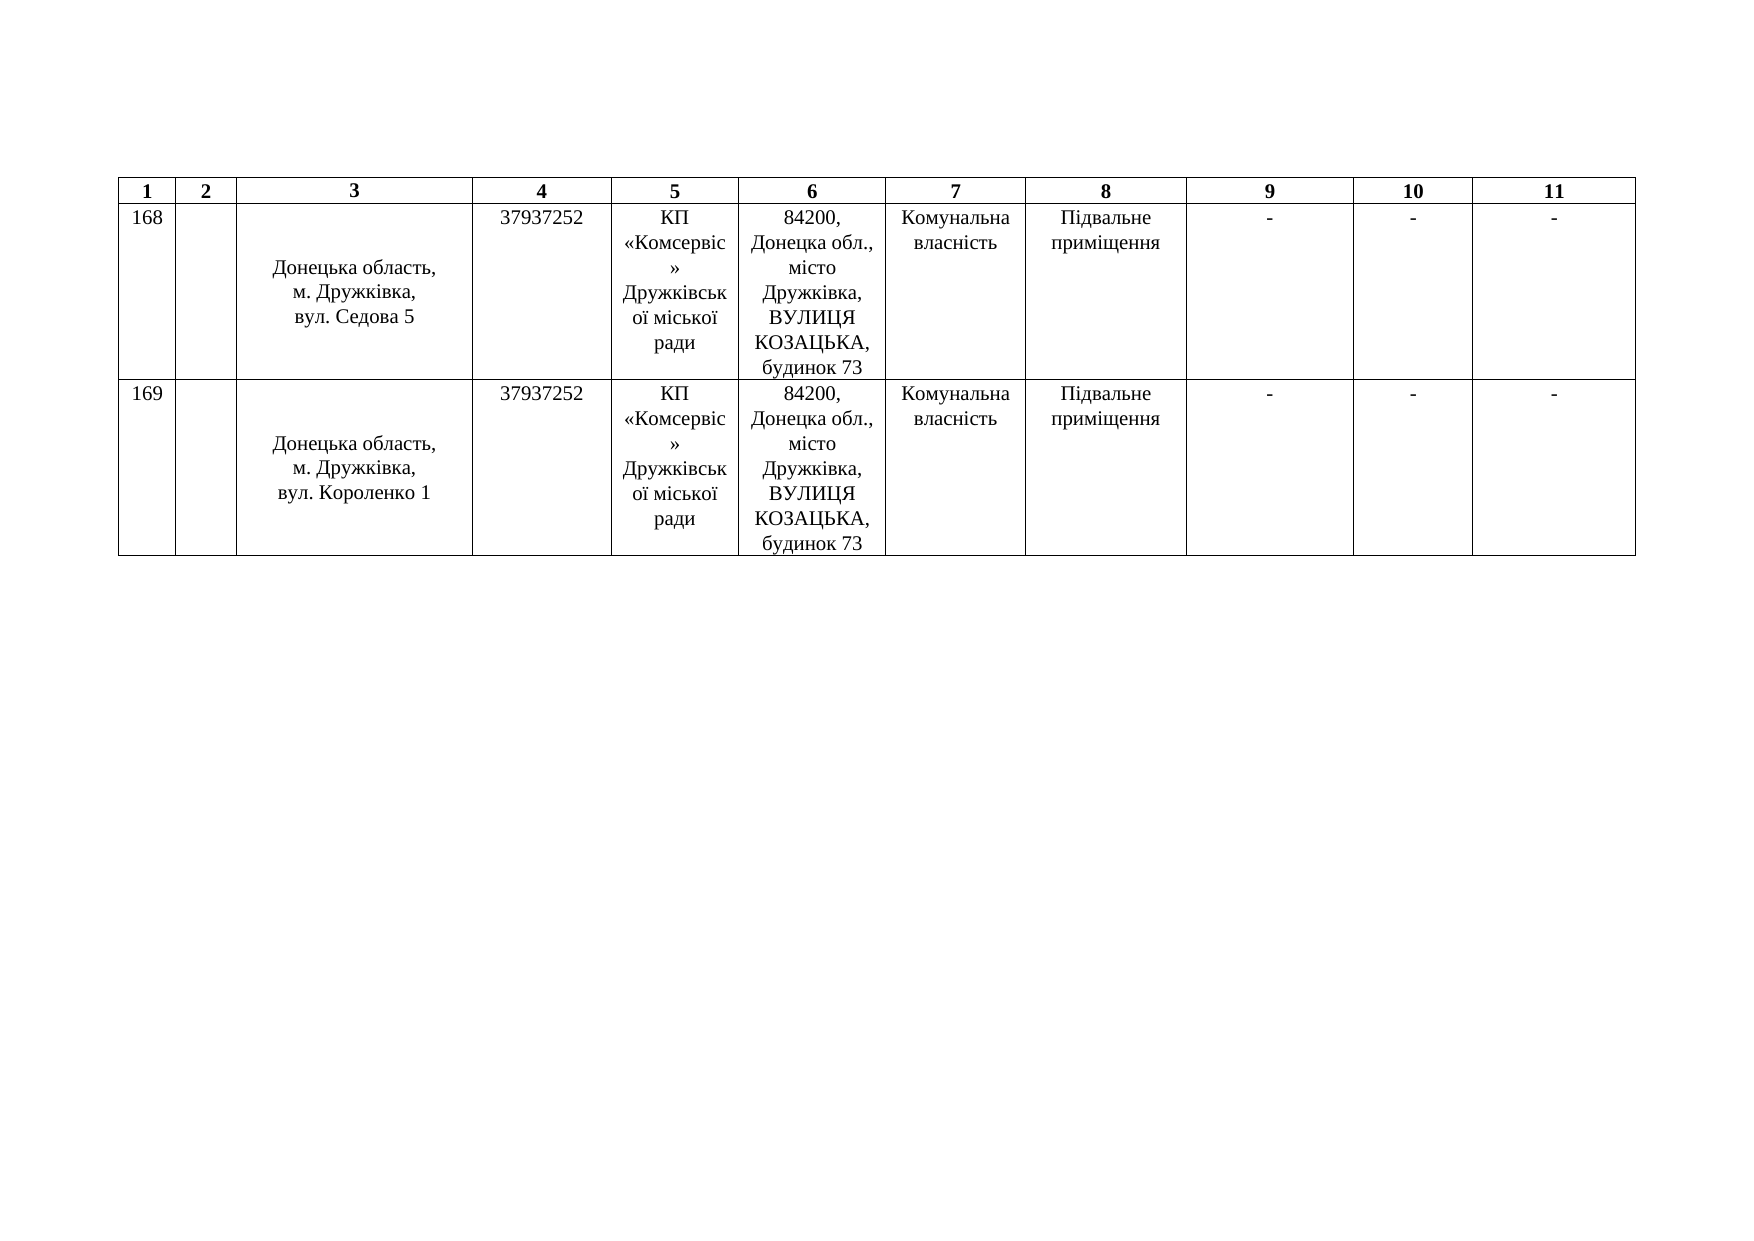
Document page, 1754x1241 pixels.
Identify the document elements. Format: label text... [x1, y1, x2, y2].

table_cell КП «Комсервіс» Дружківської міської ради [612, 380, 738, 555]
table_cell 84200, Донецка обл., місто Дружківка, ВУЛИЦЯ КОЗАЦЬКА, будинок 73 [739, 380, 885, 555]
table_cell [176, 380, 236, 555]
table_cell 37937252 [473, 204, 611, 379]
table_cell Комунальна власність [886, 204, 1025, 379]
table_cell 169 [119, 380, 175, 555]
table_cell Комунальна власність [886, 380, 1025, 555]
table_cell 8 [1026, 178, 1186, 203]
table_cell 37937252 [473, 380, 611, 555]
table_cell 5 [612, 178, 738, 203]
table_cell - [1187, 204, 1353, 379]
table_cell 10 [1354, 178, 1472, 203]
table_cell Підвальне приміщення [1026, 380, 1186, 555]
table_cell - [1473, 204, 1635, 379]
table_cell 168 [119, 204, 175, 379]
table_cell [176, 204, 236, 379]
table_cell 2 [176, 178, 236, 203]
table_cell 11 [1473, 178, 1635, 203]
table_cell Підвальне приміщення [1026, 204, 1186, 379]
table_cell 9 [1187, 178, 1353, 203]
table_cell - [1354, 204, 1472, 379]
table_cell 3 [237, 178, 472, 203]
table_cell Донецька область, м. Дружківка, вул. Короленко 1 [237, 380, 472, 555]
table_cell Донецька область, м. Дружківка, вул. Седова 5 [237, 204, 472, 379]
table_cell 1 [119, 178, 175, 203]
table_cell - [1187, 380, 1353, 555]
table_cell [612, 204, 738, 379]
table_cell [739, 204, 885, 379]
table_cell 6 [739, 178, 885, 203]
table_cell 4 [473, 178, 611, 203]
table_cell - [1354, 380, 1472, 555]
table_cell 7 [886, 178, 1025, 203]
table_cell - [1473, 380, 1635, 555]
